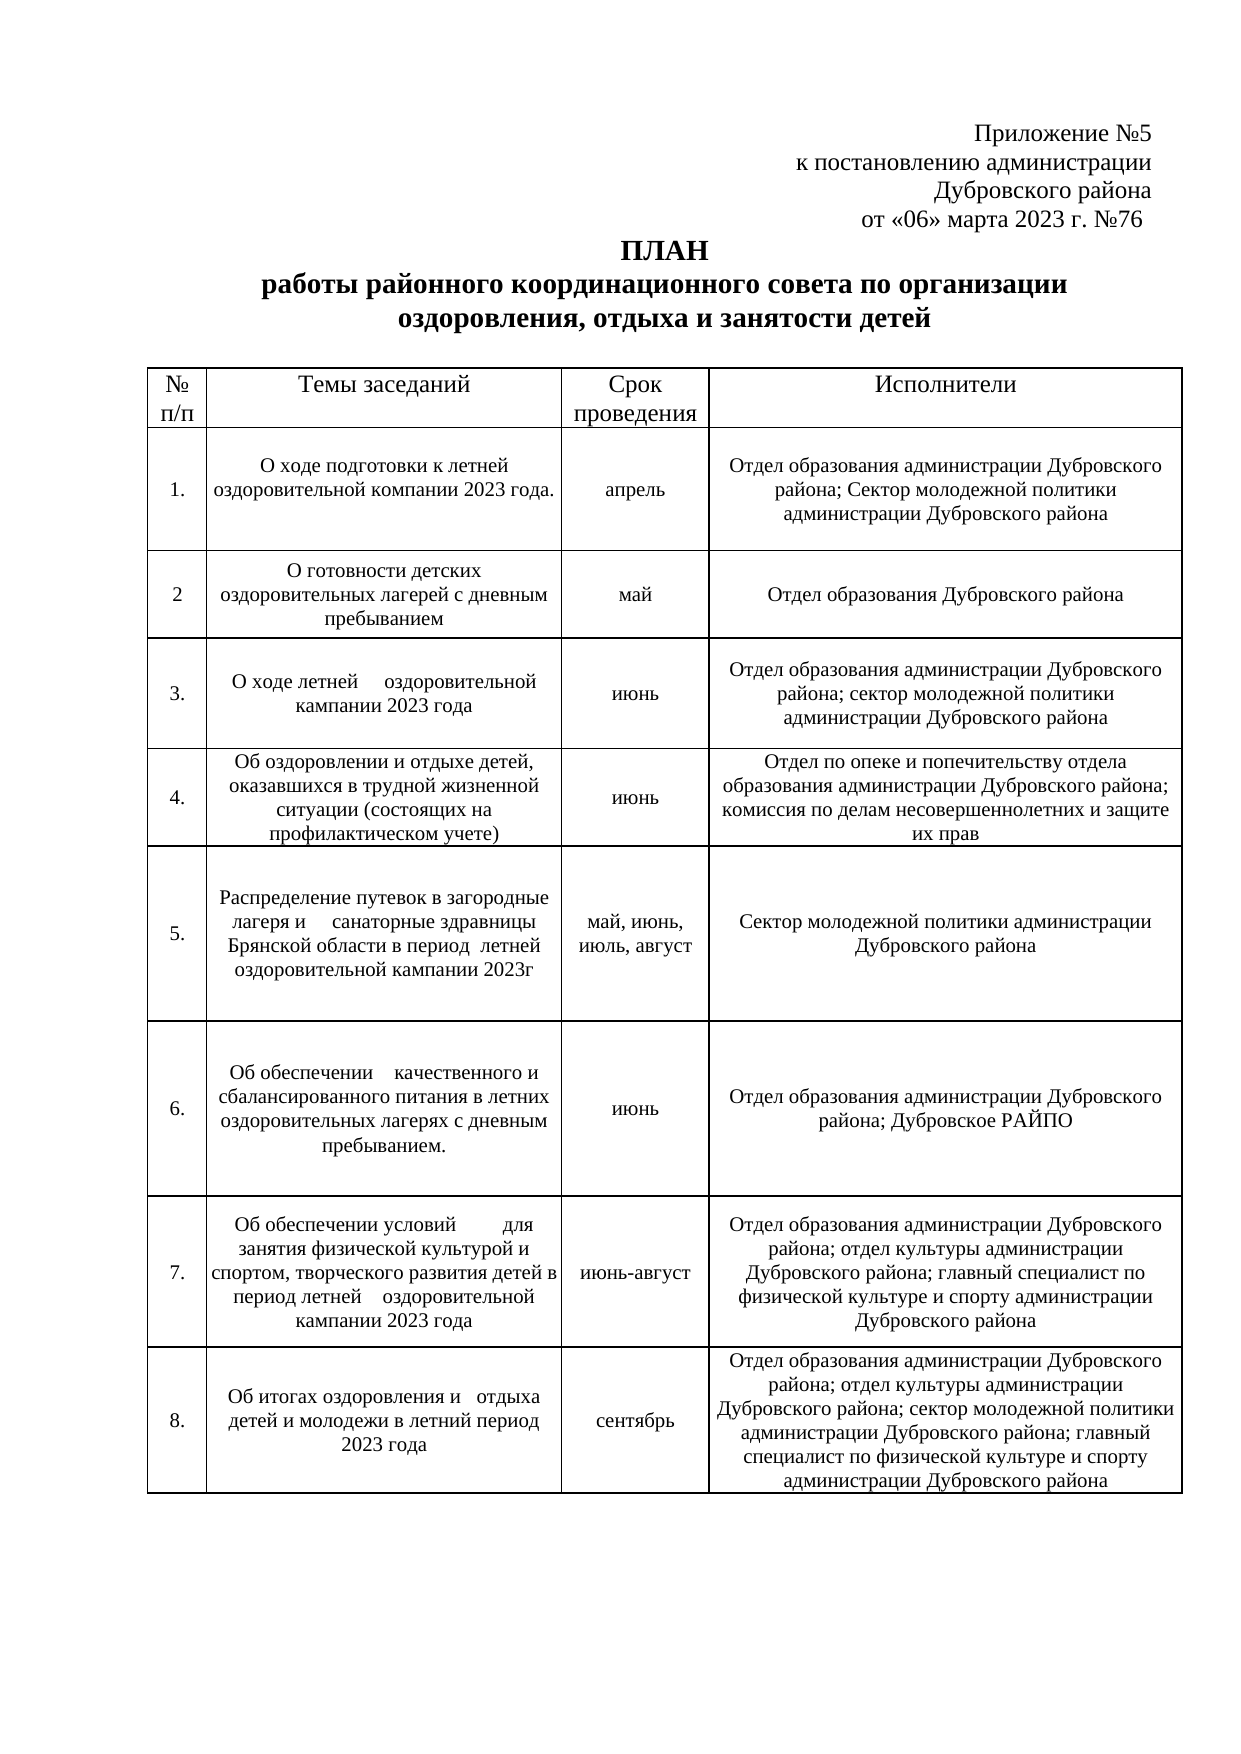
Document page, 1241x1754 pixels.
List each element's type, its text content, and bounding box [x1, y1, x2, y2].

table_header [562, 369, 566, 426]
table_cell 3. [148, 639, 206, 747]
table_cell сентябрь [562, 1348, 708, 1492]
table_cell июнь [562, 749, 708, 845]
table_cell О ходе подготовки к летней оздоровительной компании 2023 года. [207, 428, 561, 549]
table_cell Сектор молодежной политики администрации Дубровского района [710, 847, 1181, 1020]
table_cell Об оздоровлении и отдыхе детей, оказавшихся в трудной жизненной ситуации (состоящих на профилактическом учете) [207, 749, 561, 845]
table_cell 4. [148, 749, 206, 845]
table_cell Отдел образования администрации Дубровского района; Дубровское РАЙПО [710, 1022, 1181, 1195]
table_cell июнь [562, 639, 708, 747]
table_cell Отдел образования Дубровского района [710, 551, 1181, 637]
table_cell Отдел образования администрации Дубровского района; отдел культуры администрации Дубровского района; главный специалист по физической культуре и спорту администрации Дубровского района [710, 1197, 1181, 1346]
table_cell О готовности детских оздоровительных лагерей с дневным пребыванием [207, 551, 561, 637]
table_header Темы заседаний [207, 369, 561, 426]
table_cell май, июнь, июль, август [562, 847, 708, 1020]
table_cell 7. [148, 1197, 206, 1346]
table_cell Об обеспечении условий для занятия физической культурой и спортом, творческого развития детей в период летней оздоровительной кампании 2023 года [207, 1197, 561, 1346]
table_cell 2 [148, 551, 206, 637]
table_cell 5. [148, 847, 206, 1020]
table_cell Об обеспечении качественного и сбалансированного питания в летних оздоровительных лагерях с дневным пребыванием. [207, 1022, 561, 1195]
table_cell Отдел образования администрации Дубровского района; сектор молодежной политики администрации Дубровского района [710, 639, 1181, 747]
table_cell май [562, 551, 708, 637]
table_cell 6. [148, 1022, 206, 1195]
table_cell О ходе летней оздоровительной кампании 2023 года [207, 639, 561, 747]
table_header Исполнители [710, 369, 1181, 426]
text к постановлению администрации [177, 147, 1152, 176]
table_cell Об итогах оздоровления и отдыха детей и молодежи в летний период 2023 года [207, 1348, 561, 1492]
text ПЛАН [177, 233, 1152, 267]
text Дубровского района [177, 176, 1152, 204]
text Приложение №5 [177, 118, 1152, 147]
table_cell Распределение путевок в загородные лагеря и санаторные здравницы Брянской области в период летней оздоровительной кампании 2023г [207, 847, 561, 1020]
table_cell Отдел образования администрации Дубровского района; Сектор молодежной политики администрации Дубровского района [710, 428, 1181, 549]
text работы районного координационного совета по организации оздоровления, отдыха и занятости детей [177, 267, 1152, 334]
table_cell июнь [562, 1022, 708, 1195]
table_cell июнь-август [562, 1197, 708, 1346]
table_cell апрель [562, 428, 708, 549]
table_cell 1. [148, 428, 206, 549]
table_cell 8. [148, 1348, 206, 1492]
text от «06» марта 2023 г. №76 [177, 204, 1152, 233]
